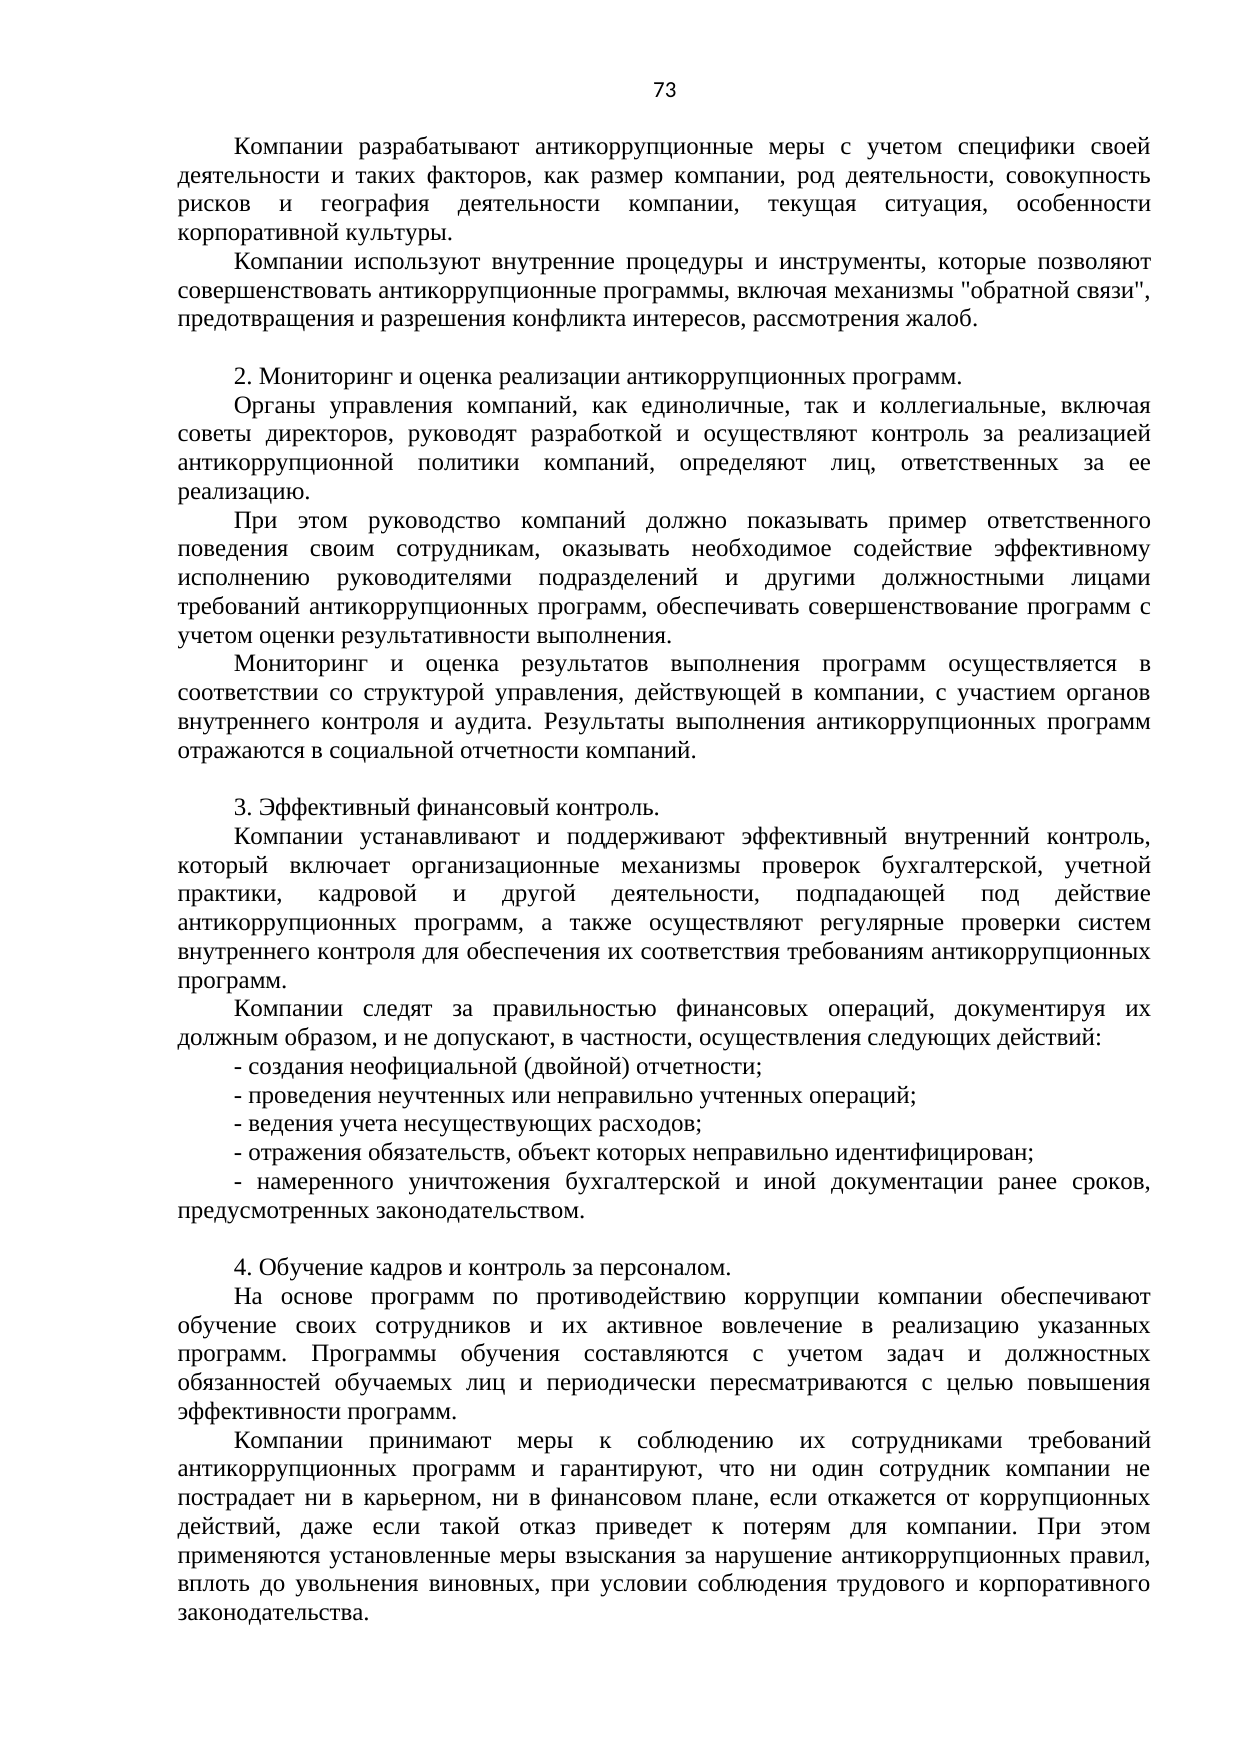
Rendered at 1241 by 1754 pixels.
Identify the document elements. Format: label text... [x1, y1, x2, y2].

text 4. Обучение кадров и контроль за персоналом. [177, 1252, 1152, 1281]
text Компании используют внутренние процедуры и инструменты, которые позволяют совершенствовать антикоррупционные программы, включая механизмы "обратной связи", предотвращения и разрешения конфликта интересов, рассмотрения жалоб. [177, 246, 1152, 332]
text 3. Эффективный финансовый контроль. [177, 792, 1152, 821]
text - проведения неучтенных или неправильно учтенных операций; [177, 1080, 1152, 1108]
text 2. Мониторинг и оценка реализации антикоррупционных программ. [177, 361, 1152, 390]
text Компании разрабатывают антикоррупционные меры с учетом специфики своей деятельности и таких факторов, как размер компании, род деятельности, совокупность рисков и география деятельности компании, текущая ситуация, особенности корпоративной культуры. [177, 131, 1152, 246]
text - отражения обязательств, объект которых неправильно идентифицирован; [177, 1137, 1152, 1166]
text Компании следят за правильностью финансовых операций, документируя их должным образом, и не допускают, в частности, осуществления следующих действий: [177, 993, 1152, 1051]
text - ведения учета несуществующих расходов; [177, 1108, 1152, 1137]
text Компании устанавливают и поддерживают эффективный внутренний контроль, который включает организационные механизмы проверок бухгалтерской, учетной практики, кадровой и другой деятельности, подпадающей под действие антикоррупционных программ, а также осуществляют регулярные проверки систем внутреннего контроля для обеспечения их соответствия требованиям антикоррупционных программ. [177, 821, 1152, 993]
text При этом руководство компаний должно показывать пример ответственного поведения своим сотрудникам, оказывать необходимое содействие эффективному исполнению руководителями подразделений и другими должностными лицами требований антикоррупционных программ, обеспечивать совершенствование программ с учетом оценки результативности выполнения. [177, 505, 1152, 648]
text - намеренного уничтожения бухгалтерской и иной документации ранее сроков, предусмотренных законодательством. [177, 1166, 1152, 1223]
text - создания неофициальной (двойной) отчетности; [177, 1051, 1152, 1080]
text На основе программ по противодействию коррупции компании обеспечивают обучение своих сотрудников и их активное вовлечение в реализацию указанных программ. Программы обучения составляются с учетом задач и должностных обязанностей обучаемых лиц и периодически пересматриваются с целью повышения эффективности программ. [177, 1281, 1152, 1425]
text Компании принимают меры к соблюдению их сотрудниками требований антикоррупционных программ и гарантируют, что ни один сотрудник компании не пострадает ни в карьерном, ни в финансовом плане, если откажется от коррупционных действий, даже если такой отказ приведет к потерям для компании. При этом применяются установленные меры взыскания за нарушение антикоррупционных правил, вплоть до увольнения виновных, при условии соблюдения трудового и корпоративного законодательства. [177, 1425, 1152, 1626]
text Мониторинг и оценка результатов выполнения программ осуществляется в соответствии со структурой управления, действующей в компании, с участием органов внутреннего контроля и аудита. Результаты выполнения антикоррупционных программ отражаются в социальной отчетности компаний. [177, 648, 1152, 763]
text Органы управления компаний, как единоличные, так и коллегиальные, включая советы директоров, руководят разработкой и осуществляют контроль за реализацией антикоррупционной политики компаний, определяют лиц, ответственных за ее реализацию. [177, 390, 1152, 505]
